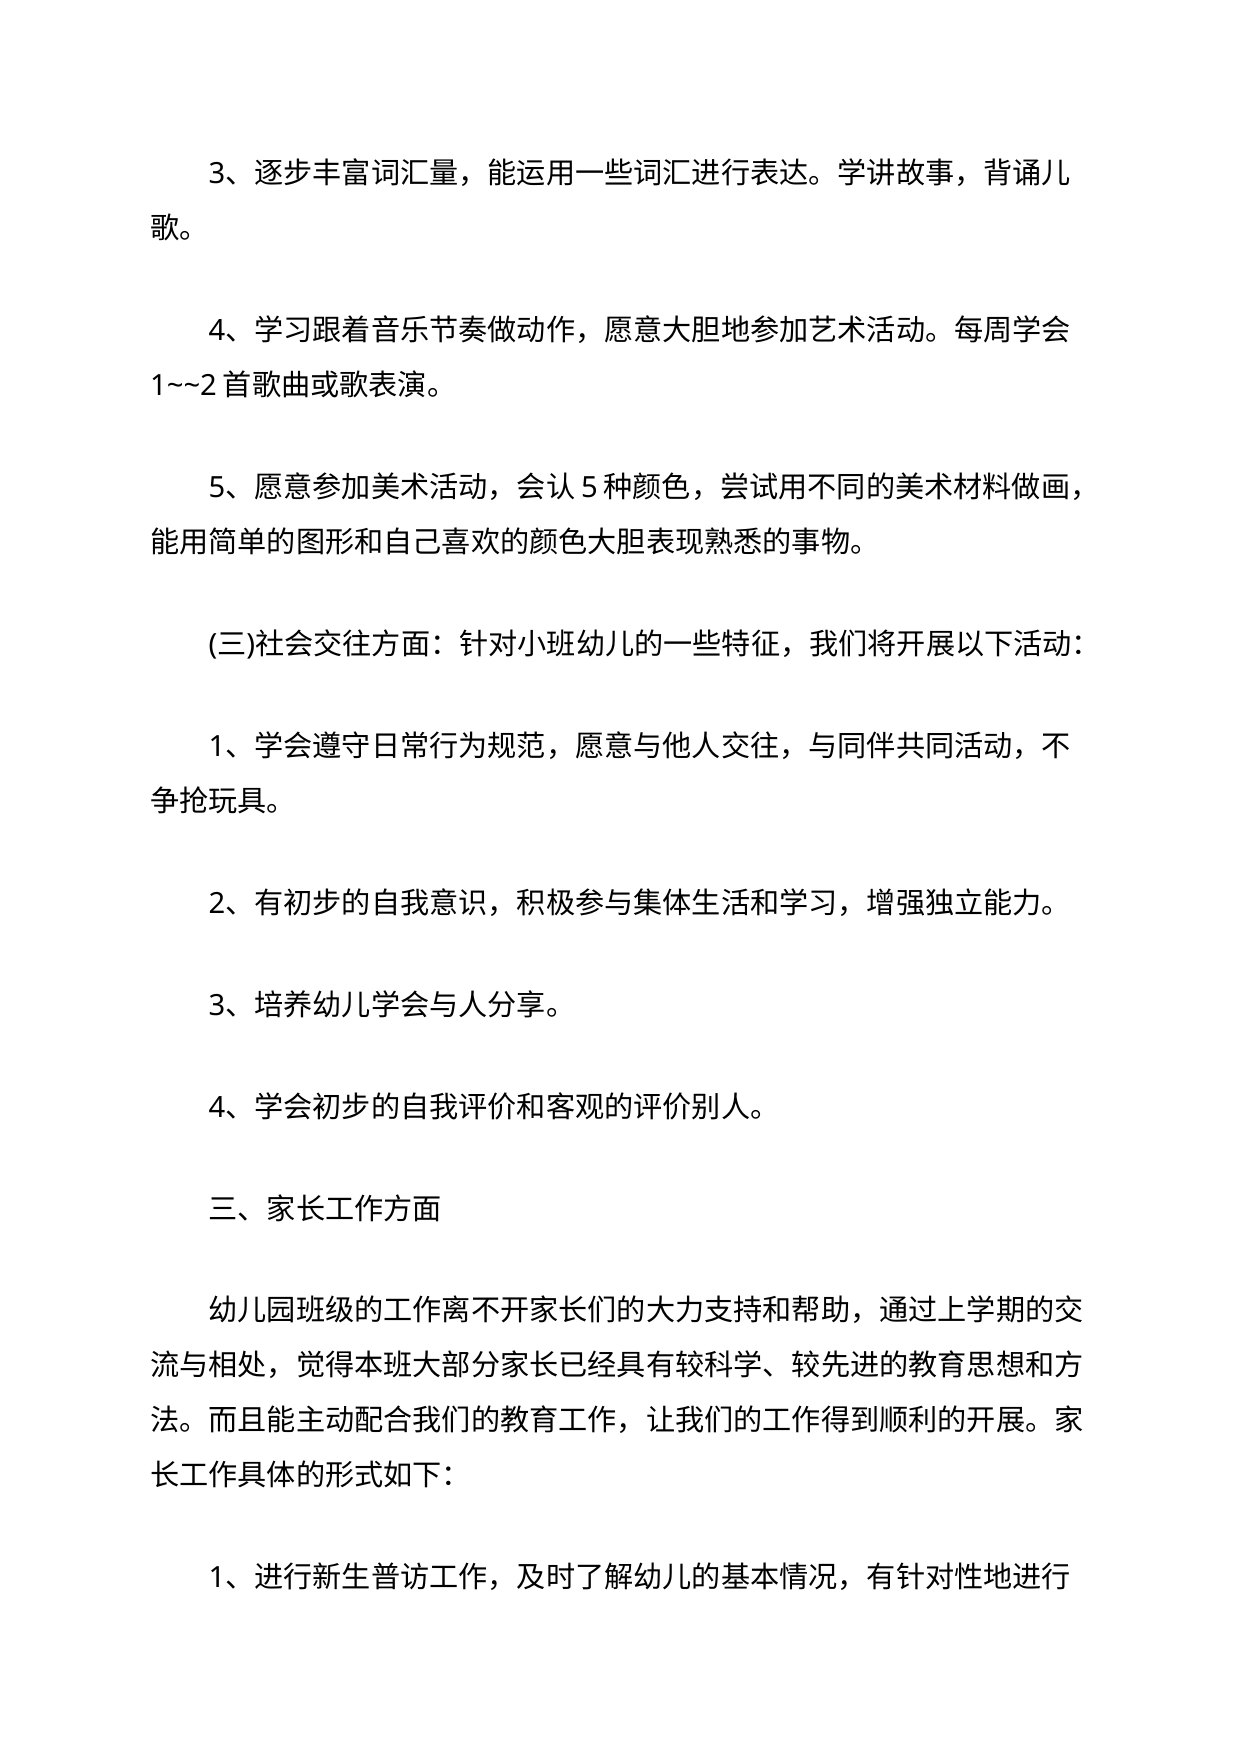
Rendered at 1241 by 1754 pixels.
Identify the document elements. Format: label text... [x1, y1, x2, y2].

text 3、培养幼儿学会与人分享。 [150, 981, 1090, 1024]
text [150, 1553, 1090, 1596]
text 1、学会遵守日常行为规范，愿意与他人交往，与同伴共同活动，不争抢玩具。 [150, 722, 1090, 820]
text 4、学习跟着音乐节奏做动作，愿意大胆地参加艺术活动。每周学会1~~2首歌曲或歌表演。 [150, 307, 1090, 404]
text (三)社会交往方面：针对小班幼儿的一些特征，我们将开展以下活动： [150, 621, 1090, 663]
text 2、有初步的自我意识，积极参与集体生活和学习，增强独立能力。 [150, 879, 1090, 922]
text 4、学会初步的自我评价和客观的评价别人。 [150, 1083, 1090, 1126]
text 3、逐步丰富词汇量，能运用一些词汇进行表达。学讲故事，背诵儿歌。 [150, 150, 1090, 247]
text 幼儿园班级的工作离不开家长们的大力支持和帮助，通过上学期的交流与相处，觉得本班大部分家长已经具有较科学、较先进的教育思想和方法。而且能主动配合我们的教育工作，让我们的工作得到顺利的开展。家长工作具体的形式如下： [150, 1287, 1090, 1494]
text 5、愿意参加美术活动，会认5种颜色，尝试用不同的美术材料做画，能用简单的图形和自己喜欢的颜色大胆表现熟悉的事物。 [150, 464, 1090, 561]
text 三、家长工作方面 [150, 1185, 1090, 1227]
